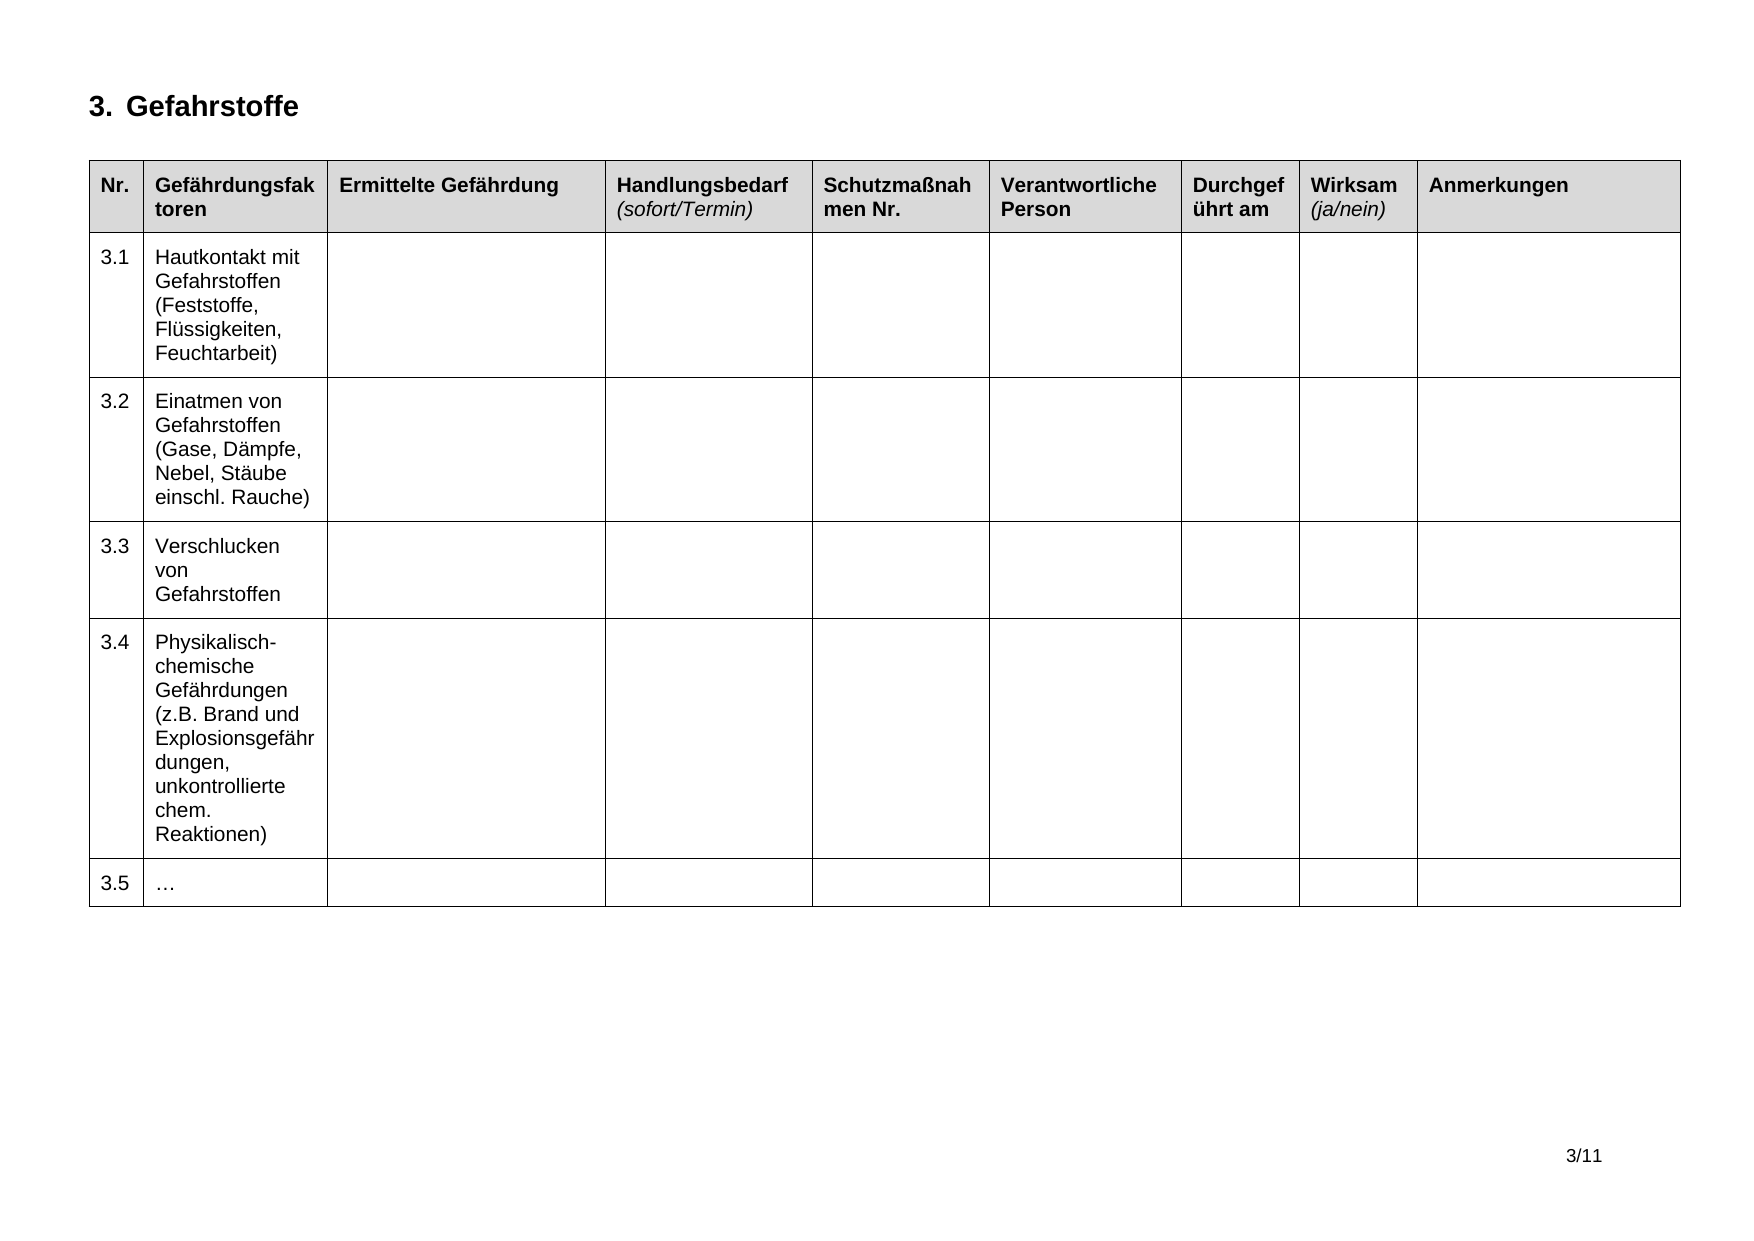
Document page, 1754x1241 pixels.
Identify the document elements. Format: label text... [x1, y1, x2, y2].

table_header Handlungsbedarf (sofort/Termin) [606, 161, 812, 232]
table_cell [606, 233, 812, 377]
table_cell [1182, 522, 1299, 617]
table_cell [813, 522, 989, 617]
table_cell [990, 859, 1181, 906]
table_cell [1182, 859, 1299, 906]
table_cell [1418, 859, 1680, 906]
table_cell [1300, 859, 1417, 906]
table_cell … [144, 859, 327, 906]
table_cell [813, 859, 989, 906]
table_cell 3.5 [90, 859, 143, 906]
table_cell [328, 619, 605, 858]
table_cell Einatmen von Gefahrstoffen (Gase, Dämpfe, Nebel, Stäube einschl. Rauche) [144, 378, 327, 521]
table_cell [328, 378, 605, 521]
table_cell [1418, 619, 1680, 858]
table_cell [990, 233, 1181, 377]
table_cell [606, 619, 812, 858]
table_cell [1300, 619, 1417, 858]
table_cell [1300, 233, 1417, 377]
table_cell [328, 859, 605, 906]
table_cell [813, 619, 989, 858]
table_cell [1300, 522, 1417, 617]
table_cell [990, 619, 1181, 858]
table_cell [1418, 233, 1680, 377]
table_cell 3.3 [90, 522, 143, 617]
table_cell [990, 522, 1181, 617]
table_cell Physikalisch-chemische Gefährdungen (z.B. Brand und Explosionsgefährdungen, unkontrollierte chem. Reaktionen) [144, 619, 327, 858]
table_cell [1300, 378, 1417, 521]
table_cell [1182, 619, 1299, 858]
table_header Wirksam (ja/nein) [1300, 161, 1417, 232]
table_header Ermittelte Gefährdung [328, 161, 605, 232]
table_cell [1418, 522, 1680, 617]
table_cell [606, 859, 812, 906]
table_cell [1418, 378, 1680, 521]
table_cell [606, 522, 812, 617]
table_cell Verschlucken von Gefahrstoffen [144, 522, 327, 617]
table_cell [328, 233, 605, 377]
table_header Schutzmaßnahmen Nr. [813, 161, 989, 232]
table_header Gefährdungsfaktoren [144, 161, 327, 232]
table_cell [1182, 233, 1299, 377]
table_header Nr. [90, 161, 143, 232]
table_header Verantwortliche Person [990, 161, 1181, 232]
table_cell 3.4 [90, 619, 143, 858]
table_header Anmerkungen [1418, 161, 1680, 232]
table_cell [813, 378, 989, 521]
table_header Durchgeführt am [1182, 161, 1299, 232]
table_cell [328, 522, 605, 617]
table_cell 3.2 [90, 378, 143, 521]
table_cell [606, 378, 812, 521]
table_cell [990, 378, 1181, 521]
subtitle Gefahrstoffe [89, 89, 1665, 122]
table_cell 3.1 [90, 233, 143, 377]
table_cell [1182, 378, 1299, 521]
table_cell Hautkontakt mit Gefahrstoffen (Feststoffe, Flüssigkeiten, Feuchtarbeit) [144, 233, 327, 377]
table_cell [813, 233, 989, 377]
